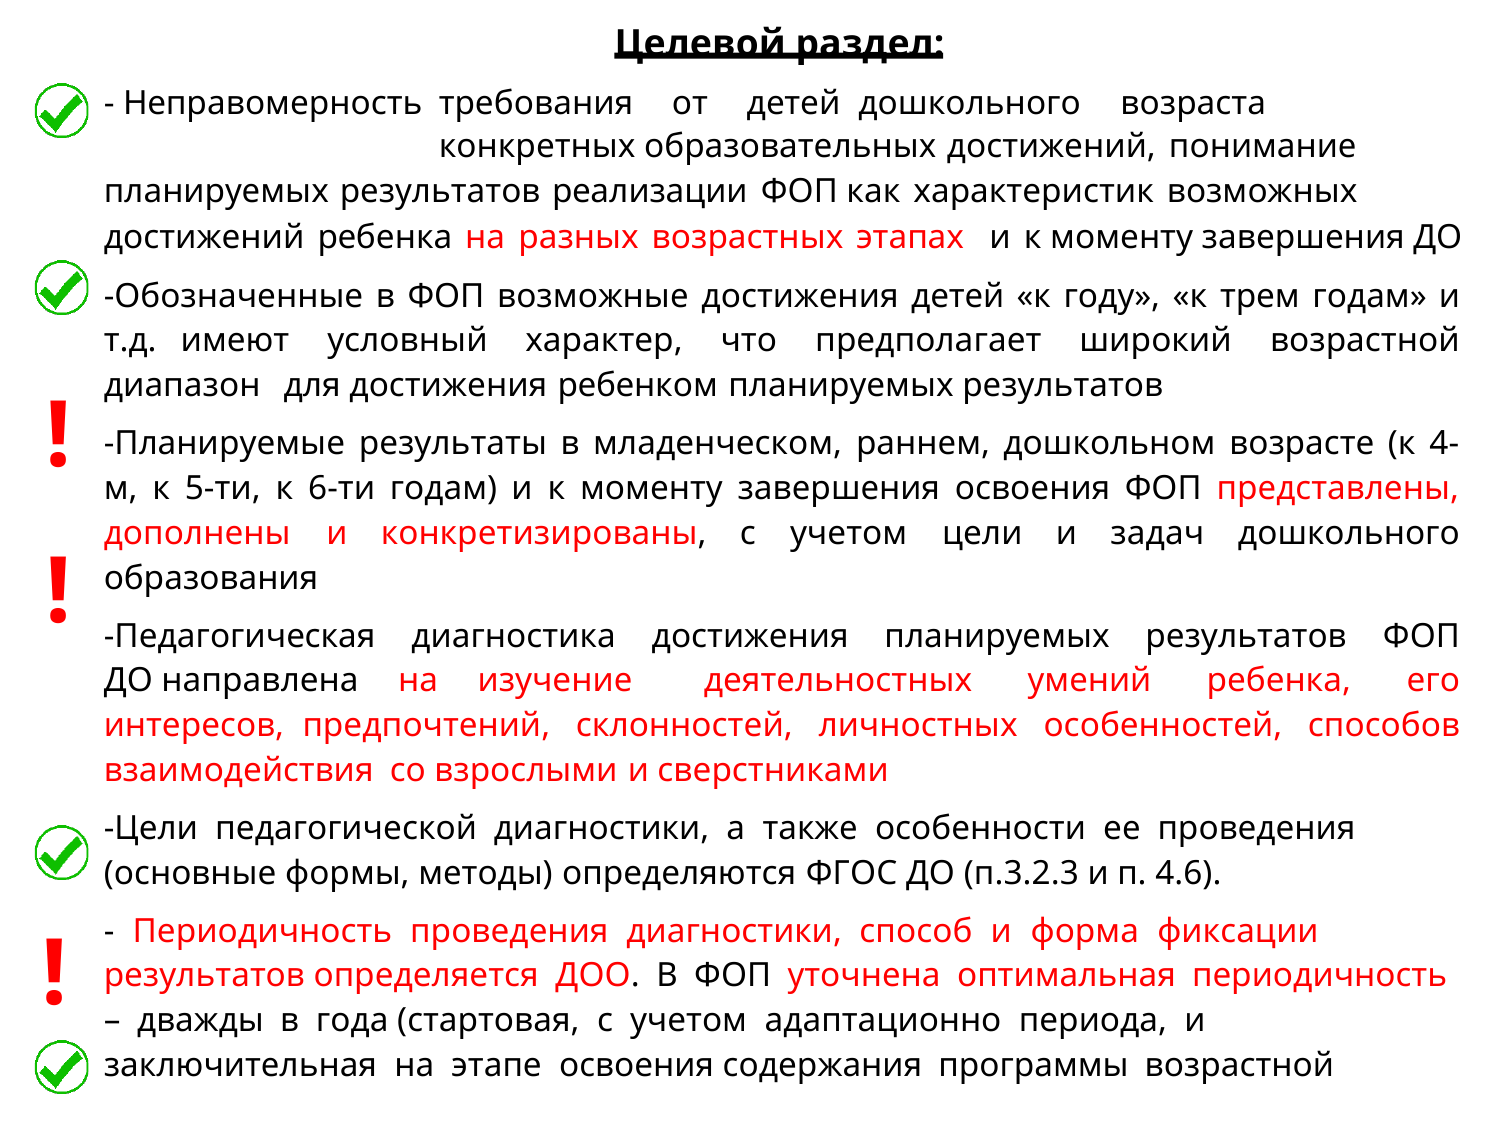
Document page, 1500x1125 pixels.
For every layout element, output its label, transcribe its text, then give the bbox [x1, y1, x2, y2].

text ! [46, 524, 79, 648]
text ! [46, 368, 79, 493]
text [103, 906, 1468, 1086]
text -Цели педагогической диагностики, а также особенности ее проведения (основные формы, методы) определяются ФГОС ДО (п.3.2.3 и п. 4.6). [103, 804, 1467, 894]
picture [34, 83, 89, 138]
text -Педагогическая диагностика достижения планируемых результатов ФОП ДО направлена на изучение деятельностных умений ребенка, его интересов, предпочтений, склонностей, личностных особенностей, способов взаимодействия со взрослыми и сверстниками [103, 612, 1460, 791]
text Целевой раздел: [614, 16, 1460, 67]
picture [34, 825, 89, 880]
text -Планируемые результаты в младенческом, раннем, дошкольном возрасте (к 4-м, к 5-ти, к 6-ти годам) и к моменту завершения освоения ФОП представлены, дополнены и конкретизированы, с учетом цели и задач дошкольного образования [103, 419, 1459, 599]
text ! [41, 906, 75, 1031]
picture [34, 1040, 89, 1094]
text - Неправомерность требования от детей дошкольного возраста конкретных образовательных достижений, понимание планируемых результатов реализации ФОП как характеристик возможных достижений ребенка на разных возрастных этапах и к моменту завершения ДО [103, 80, 1468, 259]
text -Обозначенные в ФОП возможные достижения детей «к году», «к трем годам» и т.д. имеют условный характер, что предполагает широкий возрастной диапазон для достижения ребенком планируемых результатов [103, 272, 1460, 407]
picture [34, 260, 89, 315]
